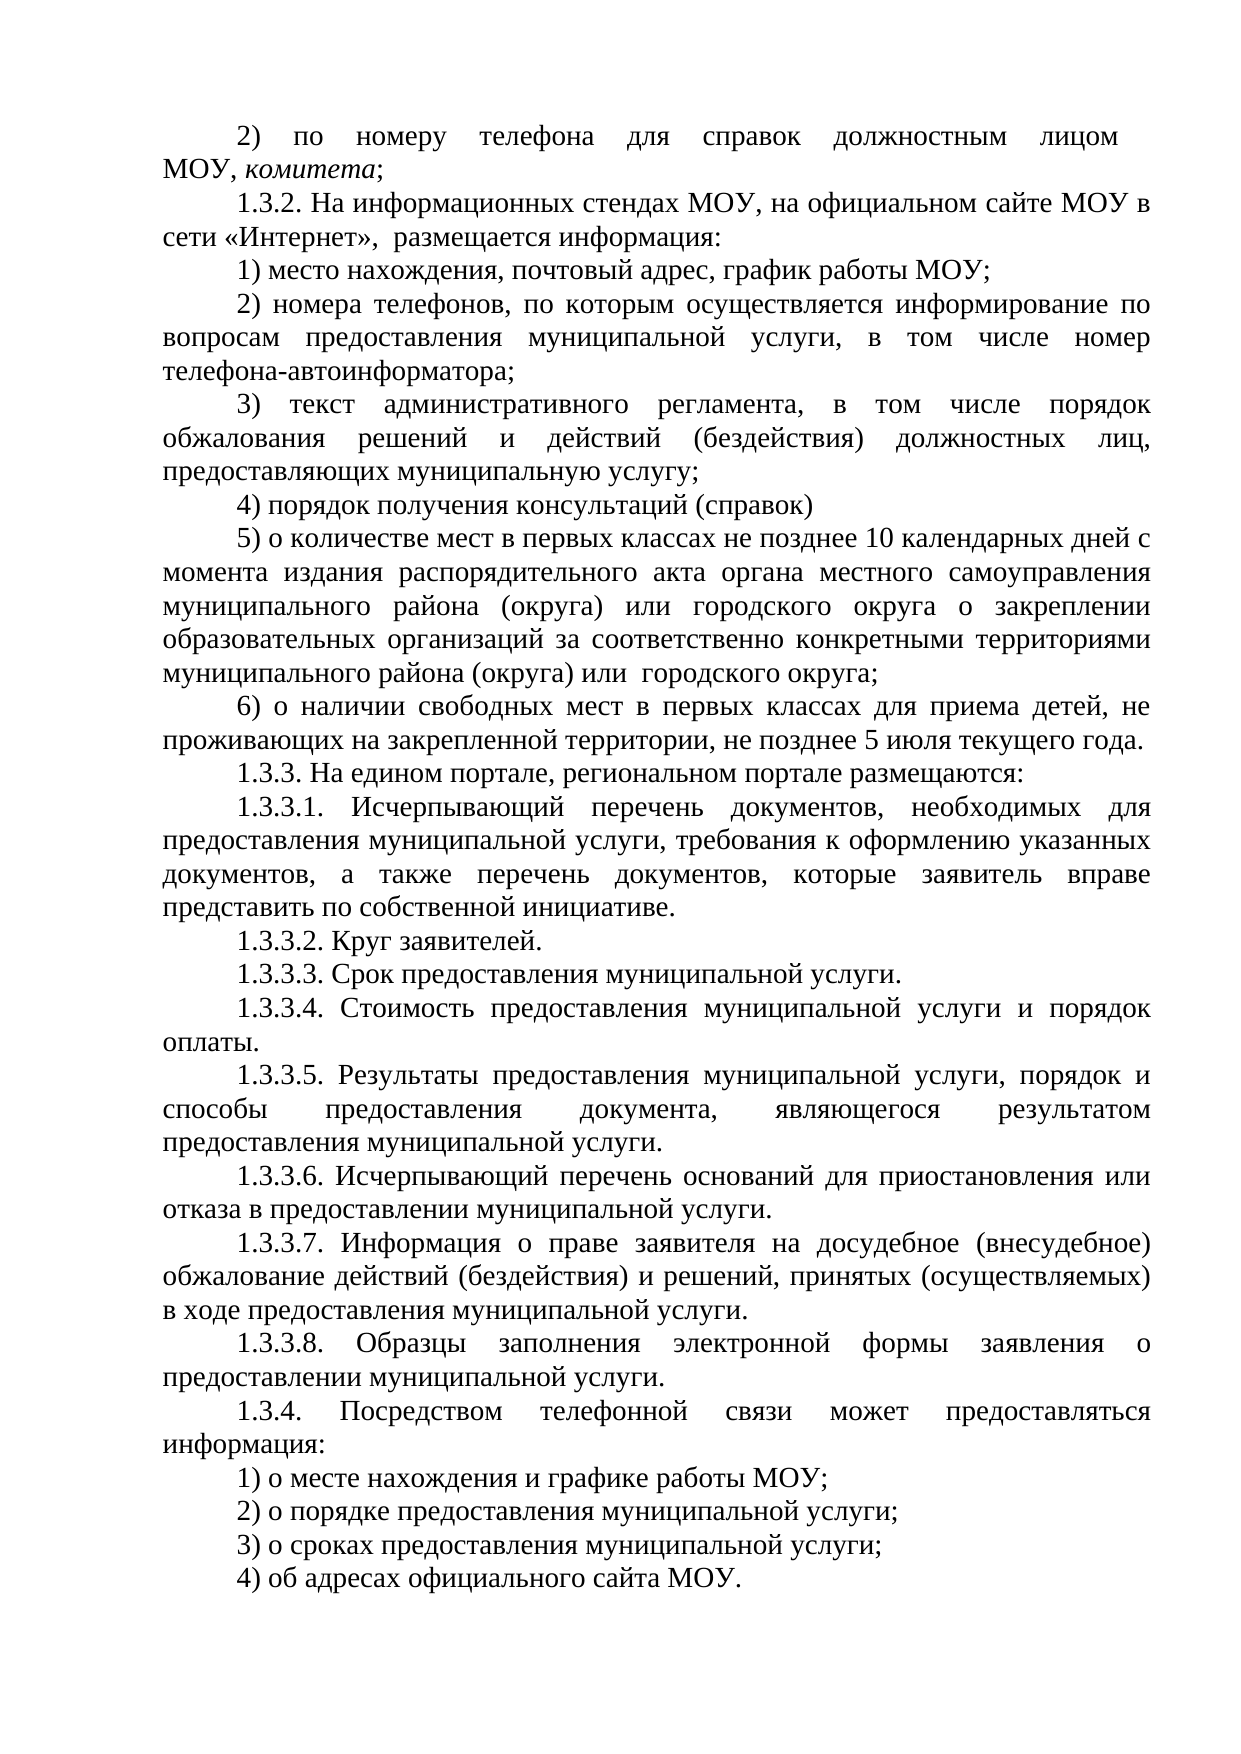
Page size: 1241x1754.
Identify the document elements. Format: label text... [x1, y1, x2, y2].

text 2) о порядке предоставления муниципальной услуги; [162, 1493, 1152, 1527]
text 1.3.3.3. Срок предоставления муниципальной услуги. [162, 957, 1152, 990]
text 6) о наличии свободных мест в первых классах для приема детей, не проживающих на закрепленной территории, не позднее 5 июля текущего года. [162, 688, 1152, 755]
text 1.3.3.4. Стоимость предоставления муниципальной услуги и порядок оплаты. [162, 990, 1152, 1057]
text 5) о количестве мест в первых классах не позднее 10 календарных дней с момента издания распорядительного акта органа местного самоуправления муниципального района (округа) или городского округа о закреплении образовательных организаций за соответственно конкретными территориями муниципального района (округа) или городского округа; [162, 521, 1152, 688]
text 1) о месте нахождения и графике работы МОУ; [162, 1460, 1152, 1493]
text 2) по номеру телефона для справок должностным лицом МОУ, комитета; [162, 118, 1152, 185]
text 1.3.3.2. Круг заявителей. [162, 923, 1152, 957]
text 4) порядок получения консультаций (справок) [162, 487, 1152, 521]
text 1.3.3.6. Исчерпывающий перечень оснований для приостановления или отказа в предоставлении муниципальной услуги. [162, 1158, 1152, 1225]
text 1.3.3.1. Исчерпывающий перечень документов, необходимых для предоставления муниципальной услуги, требования к оформлению указанных документов, а также перечень документов, которые заявитель вправе представить по собственной инициативе. [162, 789, 1152, 923]
text 1.3.2. На информационных стендах МОУ, на официальном сайте МОУ в сети «Интернет», размещается информация: [162, 185, 1152, 252]
text 1.3.3.7. Информация о праве заявителя на досудебное (внесудебное) обжалование действий (бездействия) и решений, принятых (осуществляемых) в ходе предоставления муниципальной услуги. [162, 1225, 1152, 1326]
text 3) текст административного регламента, в том числе порядок обжалования решений и действий (бездействия) должностных лиц, предоставляющих муниципальную услугу; [162, 386, 1152, 487]
text 1.3.3.8. Образцы заполнения электронной формы заявления о предоставлении муниципальной услуги. [162, 1326, 1152, 1393]
text 1.3.4. Посредством телефонной связи может предоставляться информация: [162, 1393, 1152, 1460]
text 4) об адресах официального сайта МОУ. [162, 1560, 1152, 1594]
text 3) о сроках предоставления муниципальной услуги; [162, 1527, 1152, 1560]
text 1.3.3.5. Результаты предоставления муниципальной услуги, порядок и способы предоставления документа, являющегося результатом предоставления муниципальной услуги. [162, 1057, 1152, 1158]
text 1.3.3. На едином портале, региональном портале размещаются: [162, 755, 1152, 789]
text 2) номера телефонов, по которым осуществляется информирование по вопросам предоставления муниципальной услуги, в том числе номер телефона-автоинформатора; [162, 286, 1152, 386]
text 1) место нахождения, почтовый адрес, график работы МОУ; [162, 252, 1152, 286]
